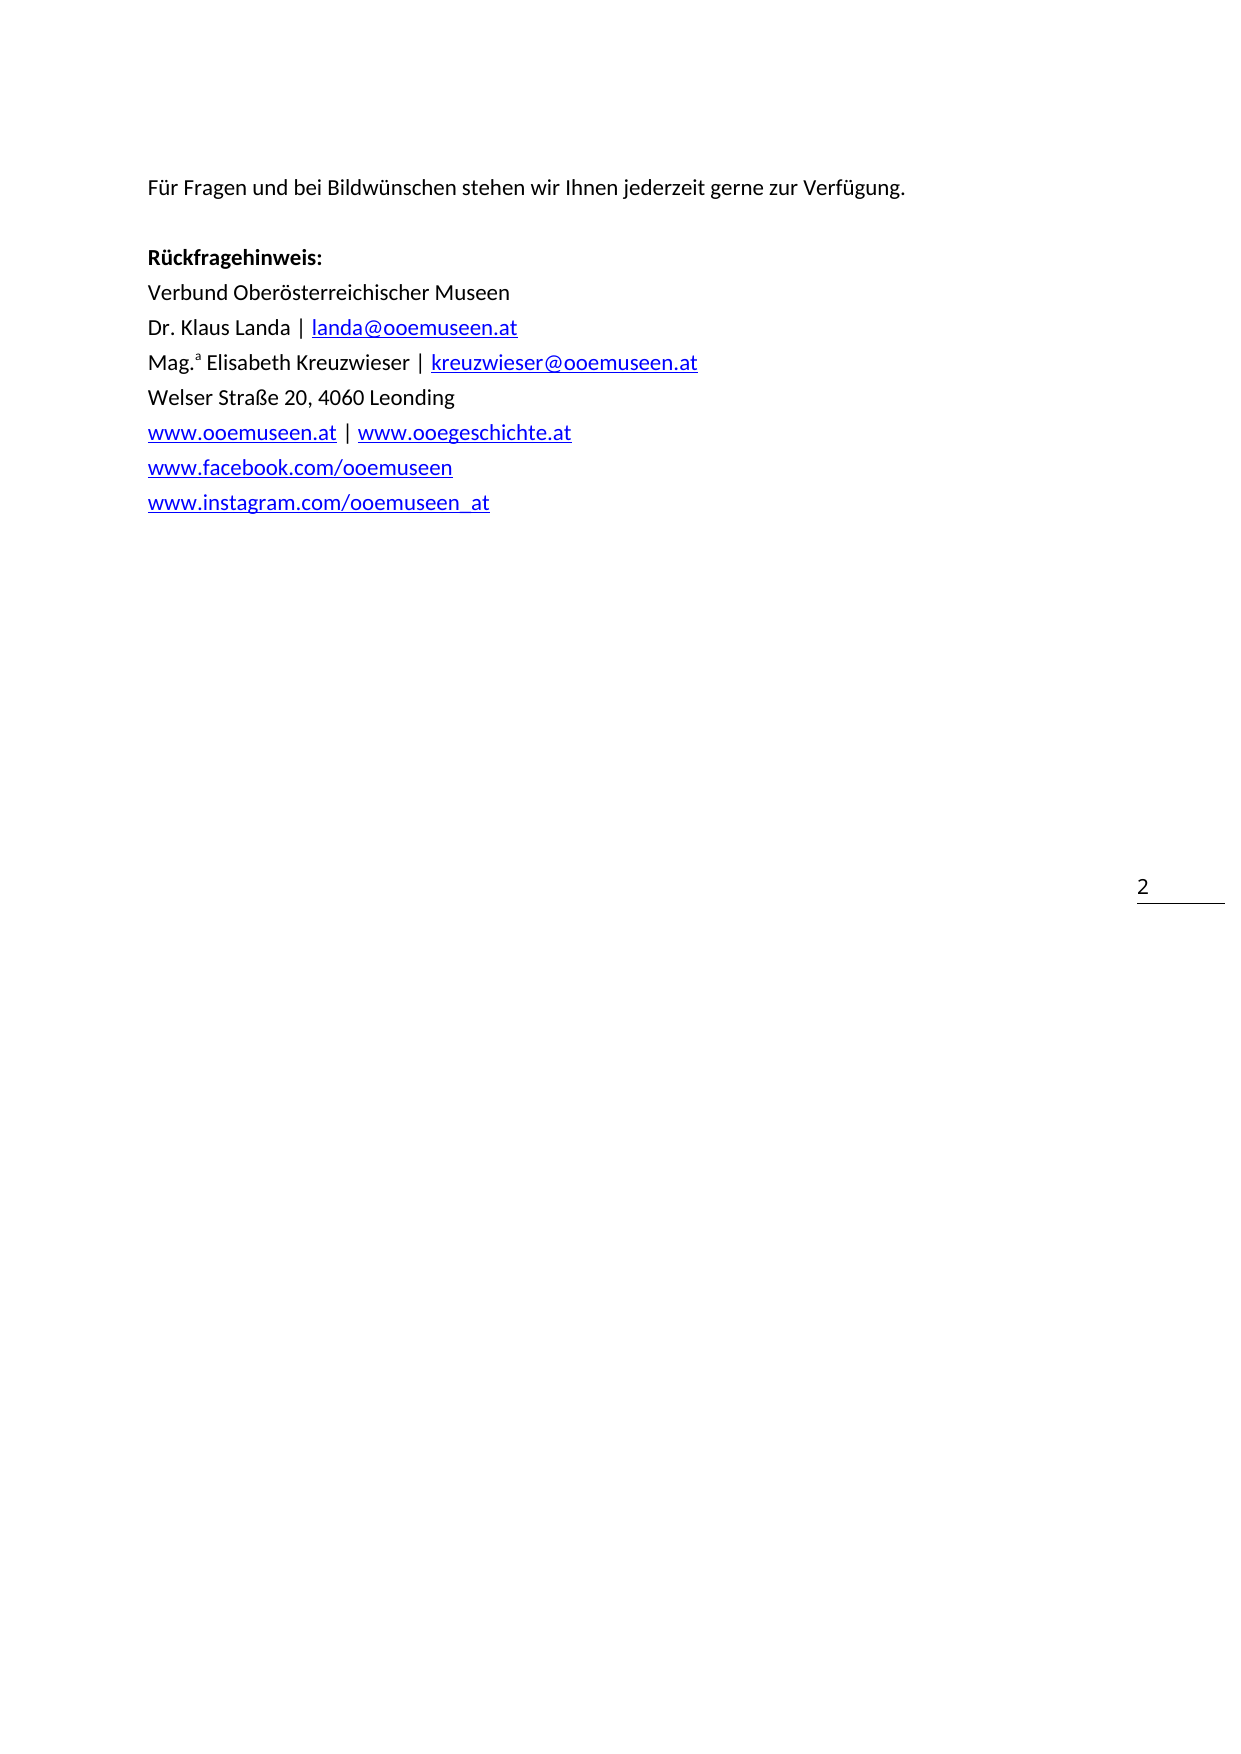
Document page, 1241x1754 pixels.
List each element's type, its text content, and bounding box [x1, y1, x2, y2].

text www.ooemuseen.at | www.ooegeschichte.at [148, 418, 1093, 446]
text Mag.a Elisabeth Kreuzwieser | kreuzwieser@ooemuseen.at [148, 348, 1093, 376]
text Verbund Oberösterreichischer Museen [148, 278, 1093, 306]
text www.instagram.com/ooemuseen_at [148, 488, 1093, 516]
text Für Fragen und bei Bildwünschen stehen wir Ihnen jederzeit gerne zur Verfügung. [148, 173, 1093, 201]
text Rückfragehinweis: [148, 243, 1093, 271]
text www.facebook.com/ooemuseen [148, 453, 1093, 481]
text Welser Straße 20, 4060 Leonding [148, 383, 1093, 411]
text Dr. Klaus Landa | landa@ooemuseen.at [148, 313, 1093, 341]
